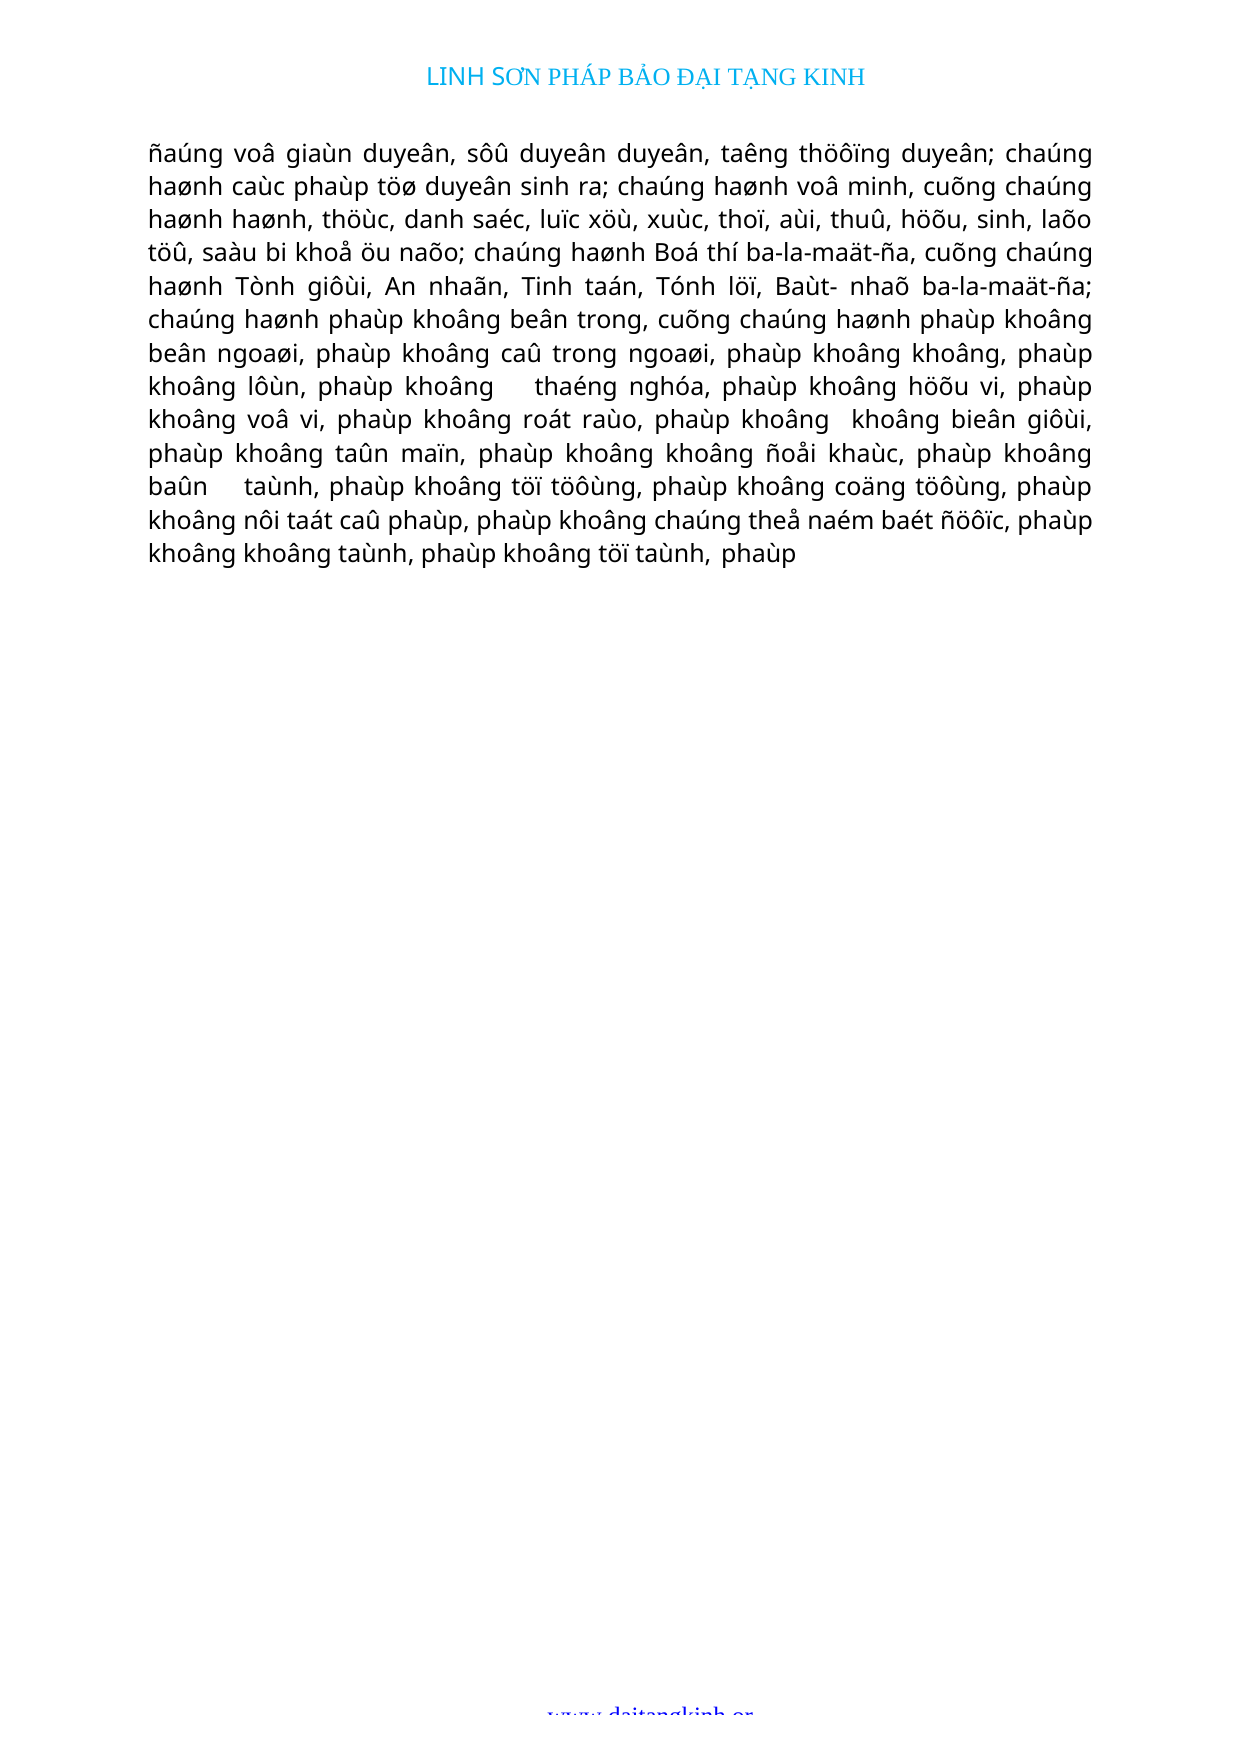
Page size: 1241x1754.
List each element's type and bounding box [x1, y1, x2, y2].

text [148, 135, 1093, 570]
